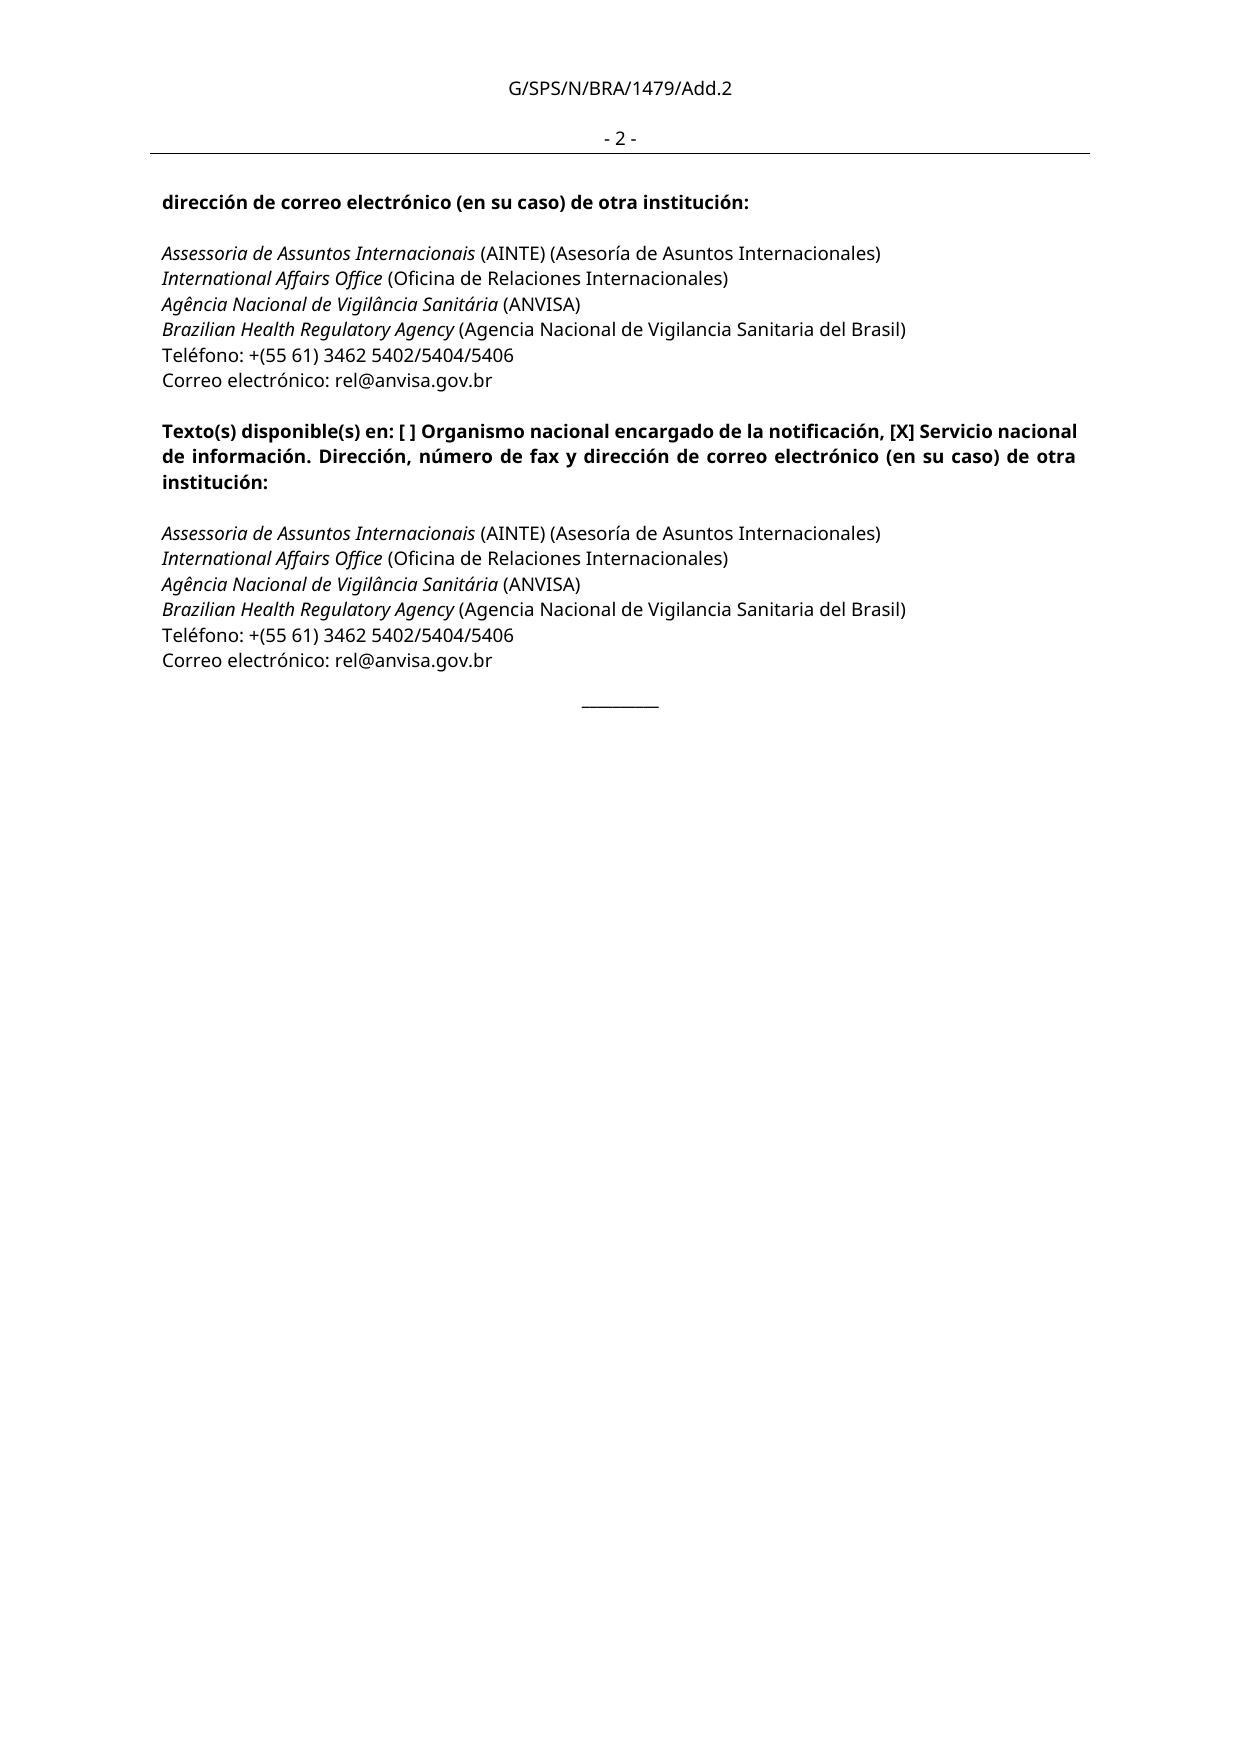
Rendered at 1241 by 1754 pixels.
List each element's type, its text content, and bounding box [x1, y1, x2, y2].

table_cell Texto(s) disponible(s) en: [ ] Organismo nacional encargado de la notificación, [X] Servicio nacional de información. Dirección, número de fax y dirección de correo electrónico (en su caso) de otra institución: [150, 406, 1090, 507]
table_cell Assessoria de Assuntos Internacionais (AINTE) (Asesoría de Asuntos Internacionales) International Affairs Office (Oficina de Relaciones Internacionales) Agência Nacional de Vigilância Sanitária (ANVISA) Brazilian Health Regulatory Agency (Agencia Nacional de Vigilancia Sanitaria del Brasil) Teléfono: +(55 61) 3462 5402/5404/5406 Correo electrónico: rel@anvisa.gov.br [150, 228, 1090, 406]
text __________ [150, 686, 1090, 711]
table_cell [150, 177, 1090, 228]
table_cell Assessoria de Assuntos Internacionais (AINTE) (Asesoría de Asuntos Internacionales) International Affairs Office (Oficina de Relaciones Internacionales) Agência Nacional de Vigilância Sanitária (ANVISA) Brazilian Health Regulatory Agency (Agencia Nacional de Vigilancia Sanitaria del Brasil) Teléfono: +(55 61) 3462 5402/5404/5406 Correo electrónico: rel@anvisa.gov.br [150, 508, 1090, 686]
